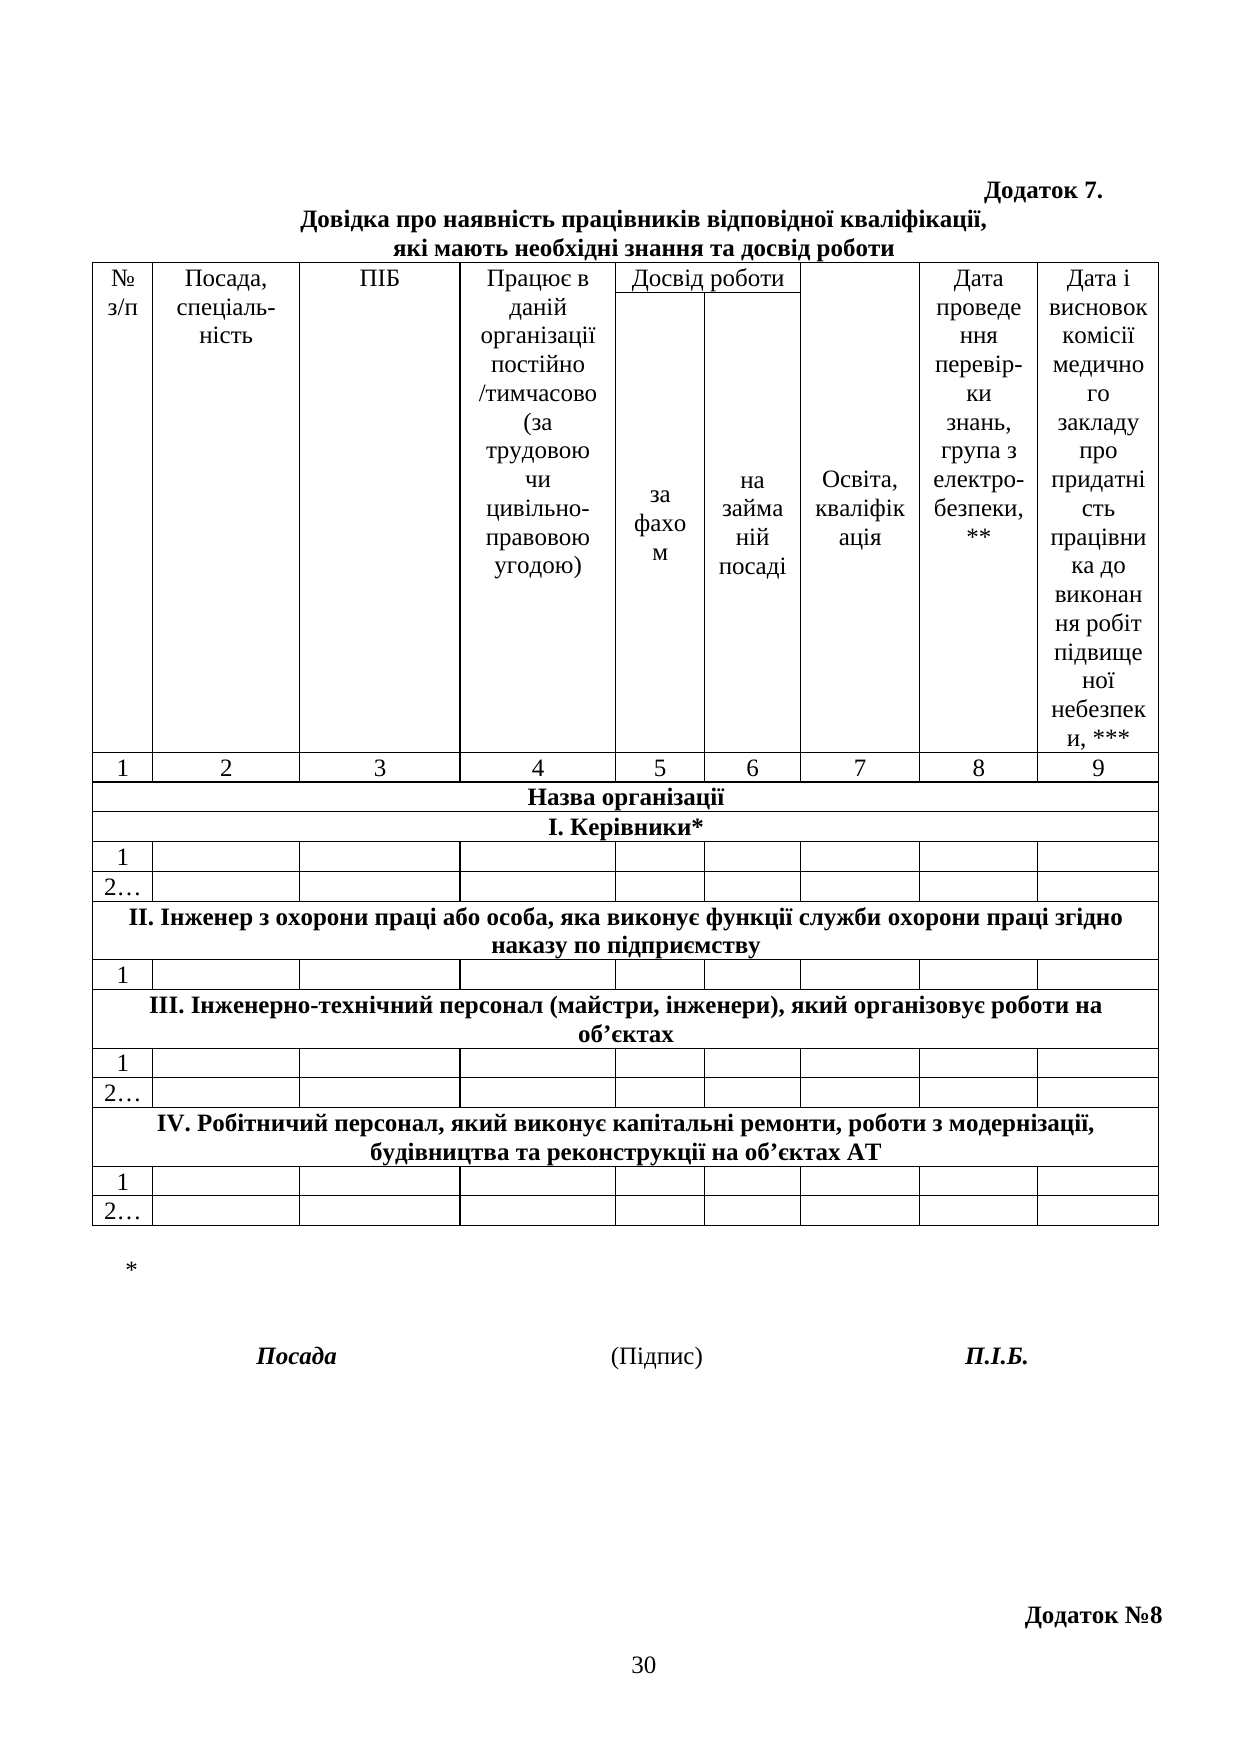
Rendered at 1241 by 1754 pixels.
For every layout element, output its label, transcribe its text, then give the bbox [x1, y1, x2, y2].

table_cell [461, 1167, 615, 1195]
table_cell 7 [801, 753, 919, 781]
table_cell [920, 1049, 1037, 1077]
table_cell [1038, 1078, 1158, 1107]
table_cell [153, 842, 299, 871]
table_cell 1 [93, 842, 152, 871]
text Додаток 7. [125, 176, 1162, 204]
table_cell [300, 1078, 459, 1107]
table_cell Назва організації [93, 783, 1158, 811]
table_cell [705, 1167, 800, 1195]
table_cell [461, 1049, 615, 1077]
table_cell [1038, 872, 1158, 901]
table_cell 2 [153, 753, 299, 781]
table_header Посада, спеціаль-ність [153, 263, 299, 752]
table_cell [461, 1078, 615, 1107]
table_cell [616, 1049, 704, 1077]
text які мають необхідні знання та досвід роботи [125, 233, 1162, 262]
table_cell 1 [93, 960, 152, 989]
table_cell [801, 1167, 919, 1195]
table_cell [705, 960, 800, 989]
table_cell за фахом [616, 293, 704, 752]
table_cell ІІ. Інженер з охорони праці або особа, яка виконує функції служби охорони праці згідно наказу по підприємству [93, 902, 1158, 959]
table_cell [153, 1078, 299, 1107]
table_cell [300, 1167, 459, 1195]
table_cell [1038, 1167, 1158, 1195]
table_cell [801, 960, 919, 989]
table_cell [461, 1196, 615, 1225]
text * [125, 1255, 1162, 1284]
table_cell 2… [93, 1196, 152, 1225]
table_cell [920, 1167, 1037, 1195]
table_header Освіта, кваліфікація [801, 263, 919, 752]
table_cell [705, 842, 800, 871]
table_cell ІІІ. Інженерно-технічний персонал (майстри, інженери), який організовує роботи на об’єктах [93, 990, 1158, 1047]
table_cell [153, 1196, 299, 1225]
table_cell [461, 960, 615, 989]
table_header Дата проведення перевір-ки знань, група з електро-безпеки, ** [920, 263, 1037, 752]
table_cell [1038, 960, 1158, 989]
table_cell [153, 960, 299, 989]
table_cell [920, 960, 1037, 989]
table_cell [801, 872, 919, 901]
text Додаток №8 [125, 1600, 1162, 1629]
table_cell [153, 872, 299, 901]
table_cell [1038, 1196, 1158, 1225]
table_header Дата і висновок комісії медичного закладу про придатність працівника до виконання робіт підвищеної небезпеки, *** [1038, 263, 1158, 752]
table_cell [300, 872, 459, 901]
table_cell [300, 842, 459, 871]
table_cell ІV. Робітничий персонал, який виконує капітальні ремонти, роботи з модернізації, будівництва та реконструкції на об’єктах АТ [93, 1108, 1158, 1166]
table_cell [801, 842, 919, 871]
table_cell [705, 872, 800, 901]
table_cell І. Керівники* [93, 812, 1158, 841]
table_cell [1038, 842, 1158, 871]
table_cell 5 [616, 753, 704, 781]
table_cell [801, 1196, 919, 1225]
text Довідка про наявність працівників відповідної кваліфікації, [125, 204, 1162, 233]
table_cell [920, 842, 1037, 871]
table_cell [300, 960, 459, 989]
table_cell 9 [1038, 753, 1158, 781]
table_cell 1 [93, 753, 152, 781]
table_cell [461, 842, 615, 871]
table_cell 1 [93, 1049, 152, 1077]
table_cell [300, 1196, 459, 1225]
table_cell 2… [93, 872, 152, 901]
table_cell [153, 1049, 299, 1077]
table_header Досвід роботи [616, 263, 800, 292]
table_cell 6 [705, 753, 800, 781]
table_cell [801, 1078, 919, 1107]
table_cell на займаній посаді [705, 293, 800, 752]
table_cell [616, 842, 704, 871]
table_cell [920, 1078, 1037, 1107]
table_header № з/п [93, 263, 152, 752]
text Посада (Підпис) П.І.Б. [125, 1341, 1162, 1370]
table_cell 8 [920, 753, 1037, 781]
table_cell [705, 1078, 800, 1107]
table_cell [616, 1078, 704, 1107]
table_cell 2… [93, 1078, 152, 1107]
table_cell [705, 1196, 800, 1225]
table_cell [300, 1049, 459, 1077]
table_cell [616, 872, 704, 901]
table_cell [705, 1049, 800, 1077]
table_cell [920, 1196, 1037, 1225]
table_cell [616, 960, 704, 989]
table_cell [616, 1167, 704, 1195]
table_cell 1 [93, 1167, 152, 1195]
table_header Працює в даній організації постійно /тимчасово (за трудовою чи цивільно-правовою угодою) [461, 263, 615, 752]
table_cell 4 [461, 753, 615, 781]
table_cell 3 [300, 753, 459, 781]
table_cell [920, 872, 1037, 901]
table_cell [461, 872, 615, 901]
table_cell [153, 1167, 299, 1195]
table_cell [616, 1196, 704, 1225]
table_cell [1038, 1049, 1158, 1077]
table_cell [801, 1049, 919, 1077]
table_header ПІБ [300, 263, 459, 752]
